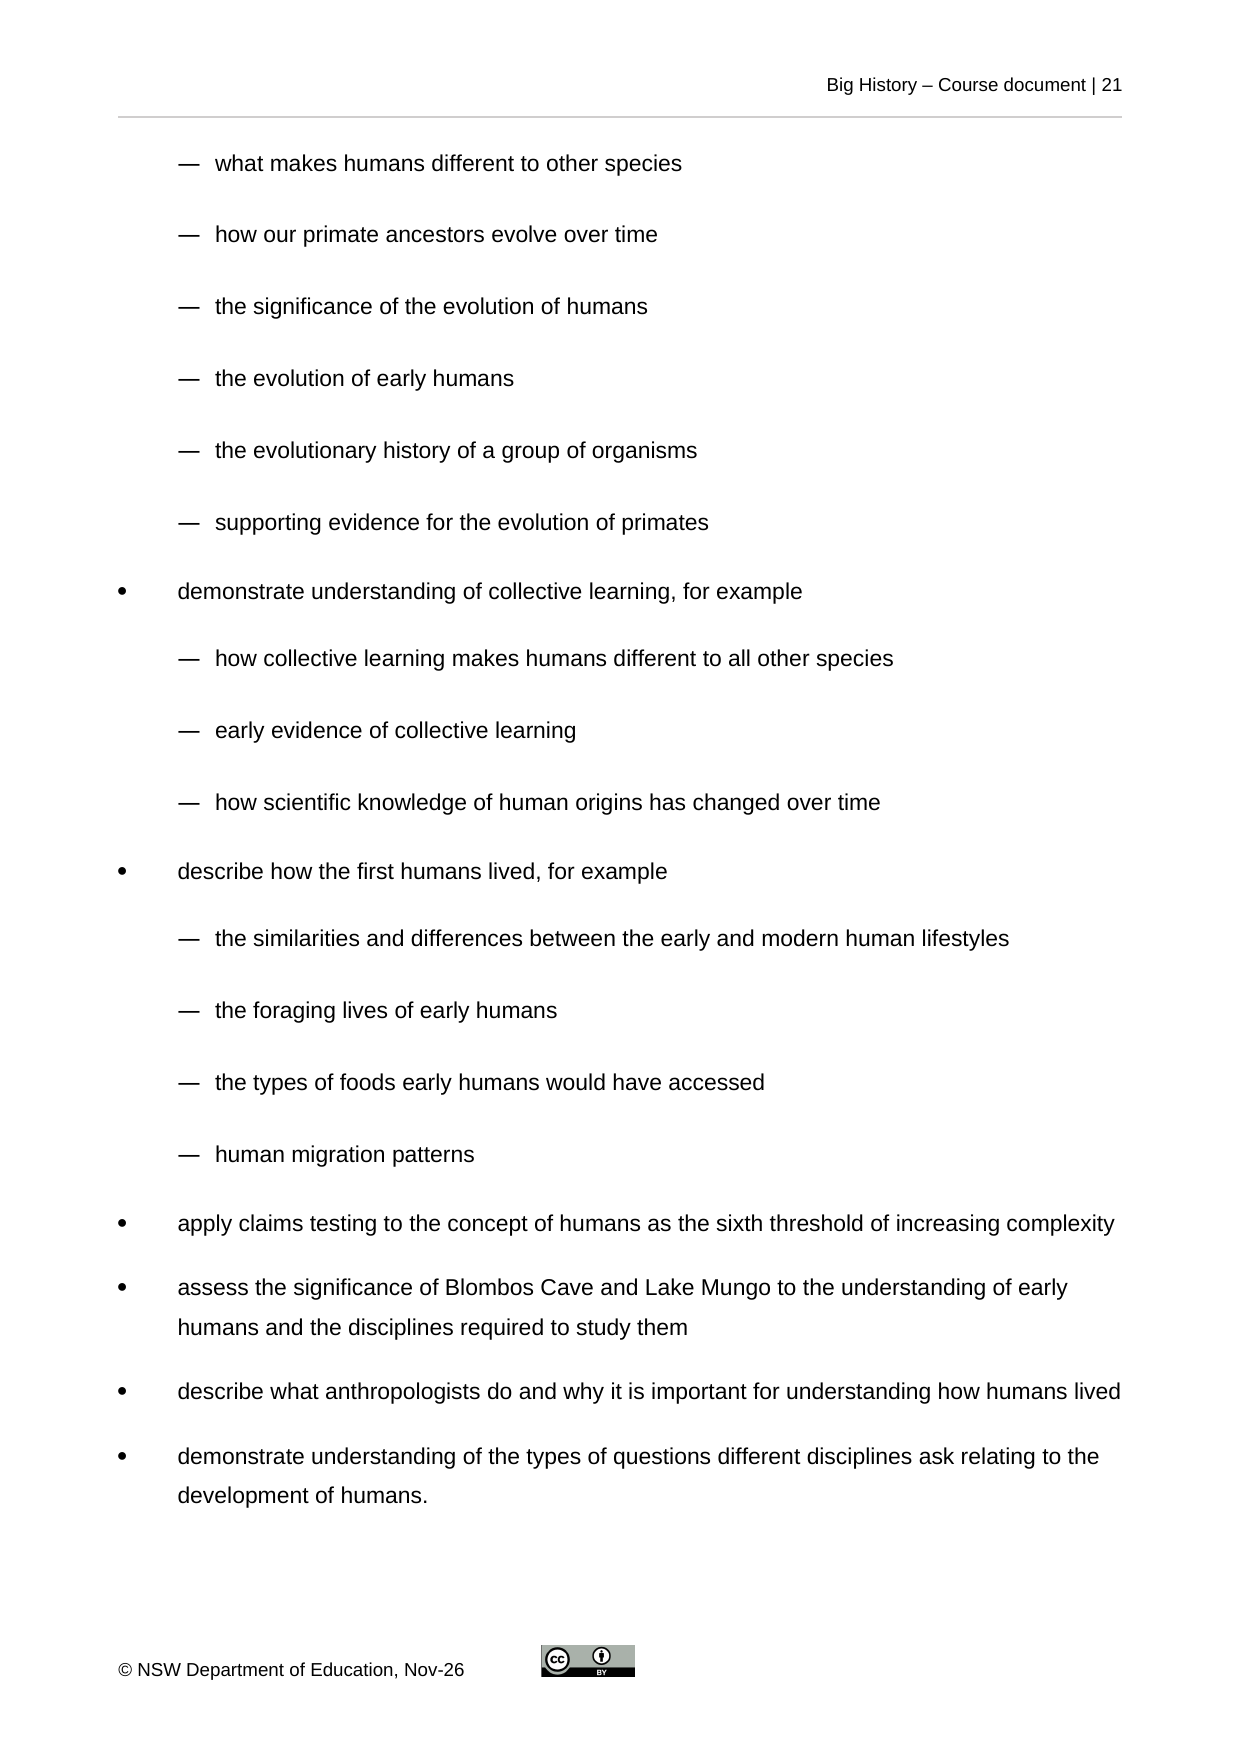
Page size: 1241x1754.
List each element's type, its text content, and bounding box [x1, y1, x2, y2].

list how scientific knowledge of human origins has changed over time [177, 786, 1122, 817]
list the evolution of early humans [177, 362, 1122, 393]
list apply claims testing to the concept of humans as the sixth threshold of increasing complexity [118, 1210, 1122, 1236]
picture [541, 1645, 635, 1677]
list how collective learning makes humans different to all other species [177, 642, 1122, 673]
list the foraging lives of early humans [177, 994, 1122, 1026]
list the evolutionary history of a group of organisms [177, 434, 1122, 465]
list what makes humans different to other species [177, 147, 1122, 178]
list early evidence of collective learning [177, 714, 1122, 745]
list assess the significance of Blombos Cave and Lake Mungo to the understanding of early humans and the disciplines required to study them [118, 1274, 1122, 1340]
list human migration patterns [177, 1138, 1122, 1169]
list the types of foods early humans would have accessed [177, 1066, 1122, 1097]
list supporting evidence for the evolution of primates [177, 506, 1122, 537]
list the significance of the evolution of humans [177, 290, 1122, 322]
list how our primate ancestors evolve over time [177, 218, 1122, 250]
list describe what anthropologists do and why it is important for understanding how humans lived [118, 1378, 1122, 1405]
list describe how the first humans lived, for example [118, 858, 1122, 884]
list demonstrate understanding of the types of questions different disciplines ask relating to the development of humans. [118, 1443, 1122, 1509]
list the similarities and differences between the early and modern human lifestyles [177, 922, 1122, 954]
list demonstrate understanding of collective learning, for example [118, 578, 1122, 604]
